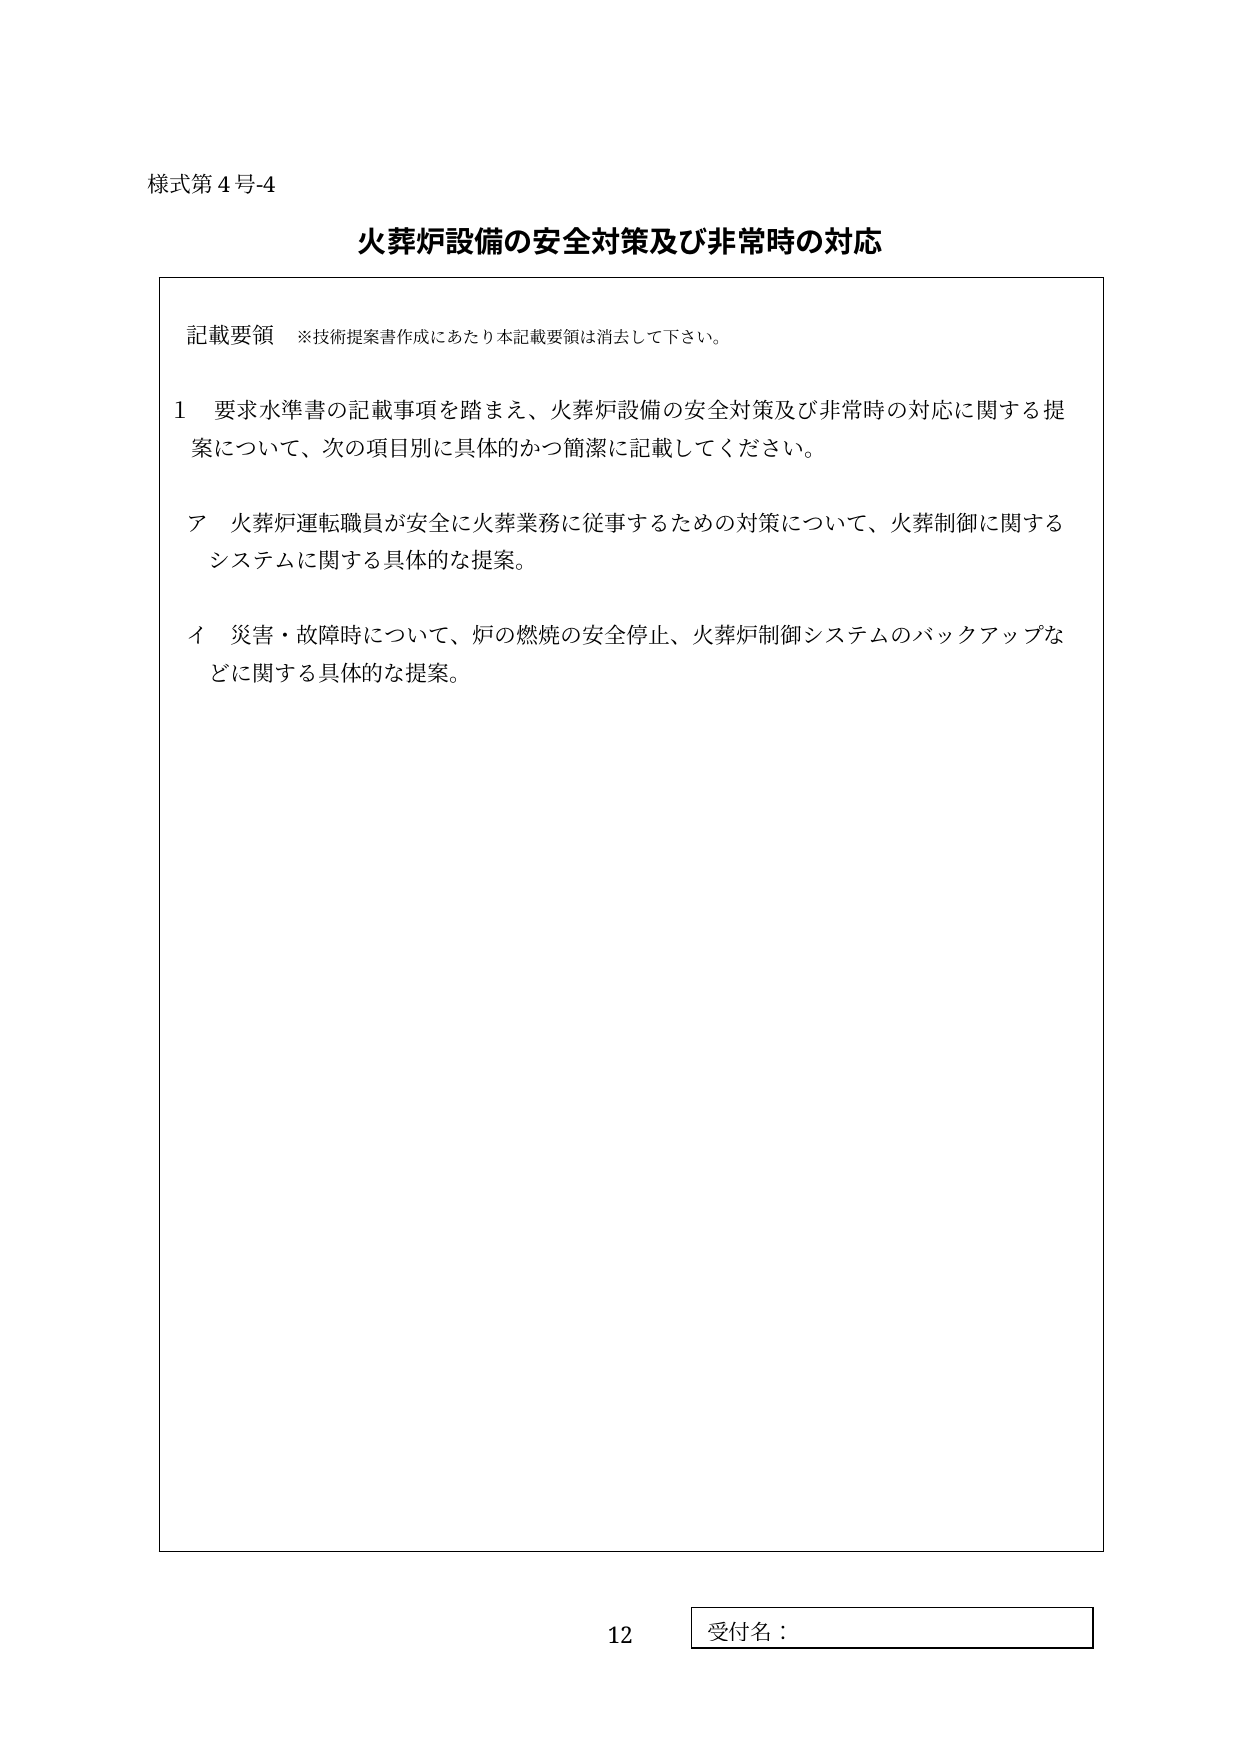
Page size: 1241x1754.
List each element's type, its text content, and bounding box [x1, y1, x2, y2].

text 火葬炉設備の安全対策及び非常時の対応 [148, 202, 1092, 277]
text 様式第4号-4 [148, 164, 1092, 202]
table_header 記載要領 ※技術提案書作成にあたり本記載要領は消去して下さい。 １ 要求水準書の記載事項を踏まえ、火葬炉設備の安全対策及び非常時の対応に関する提案について、次の項目別に具体的かつ簡潔に記載してください。 ア 火葬炉運転職員が安全に火葬業務に従事するための対策について、火葬制御に関するシステムに関する具体的な提案。 イ 災害・故障時について、炉の燃焼の安全停止、火葬炉制御システムのバックアップなどに関する具体的な提案。 [160, 278, 1103, 1551]
